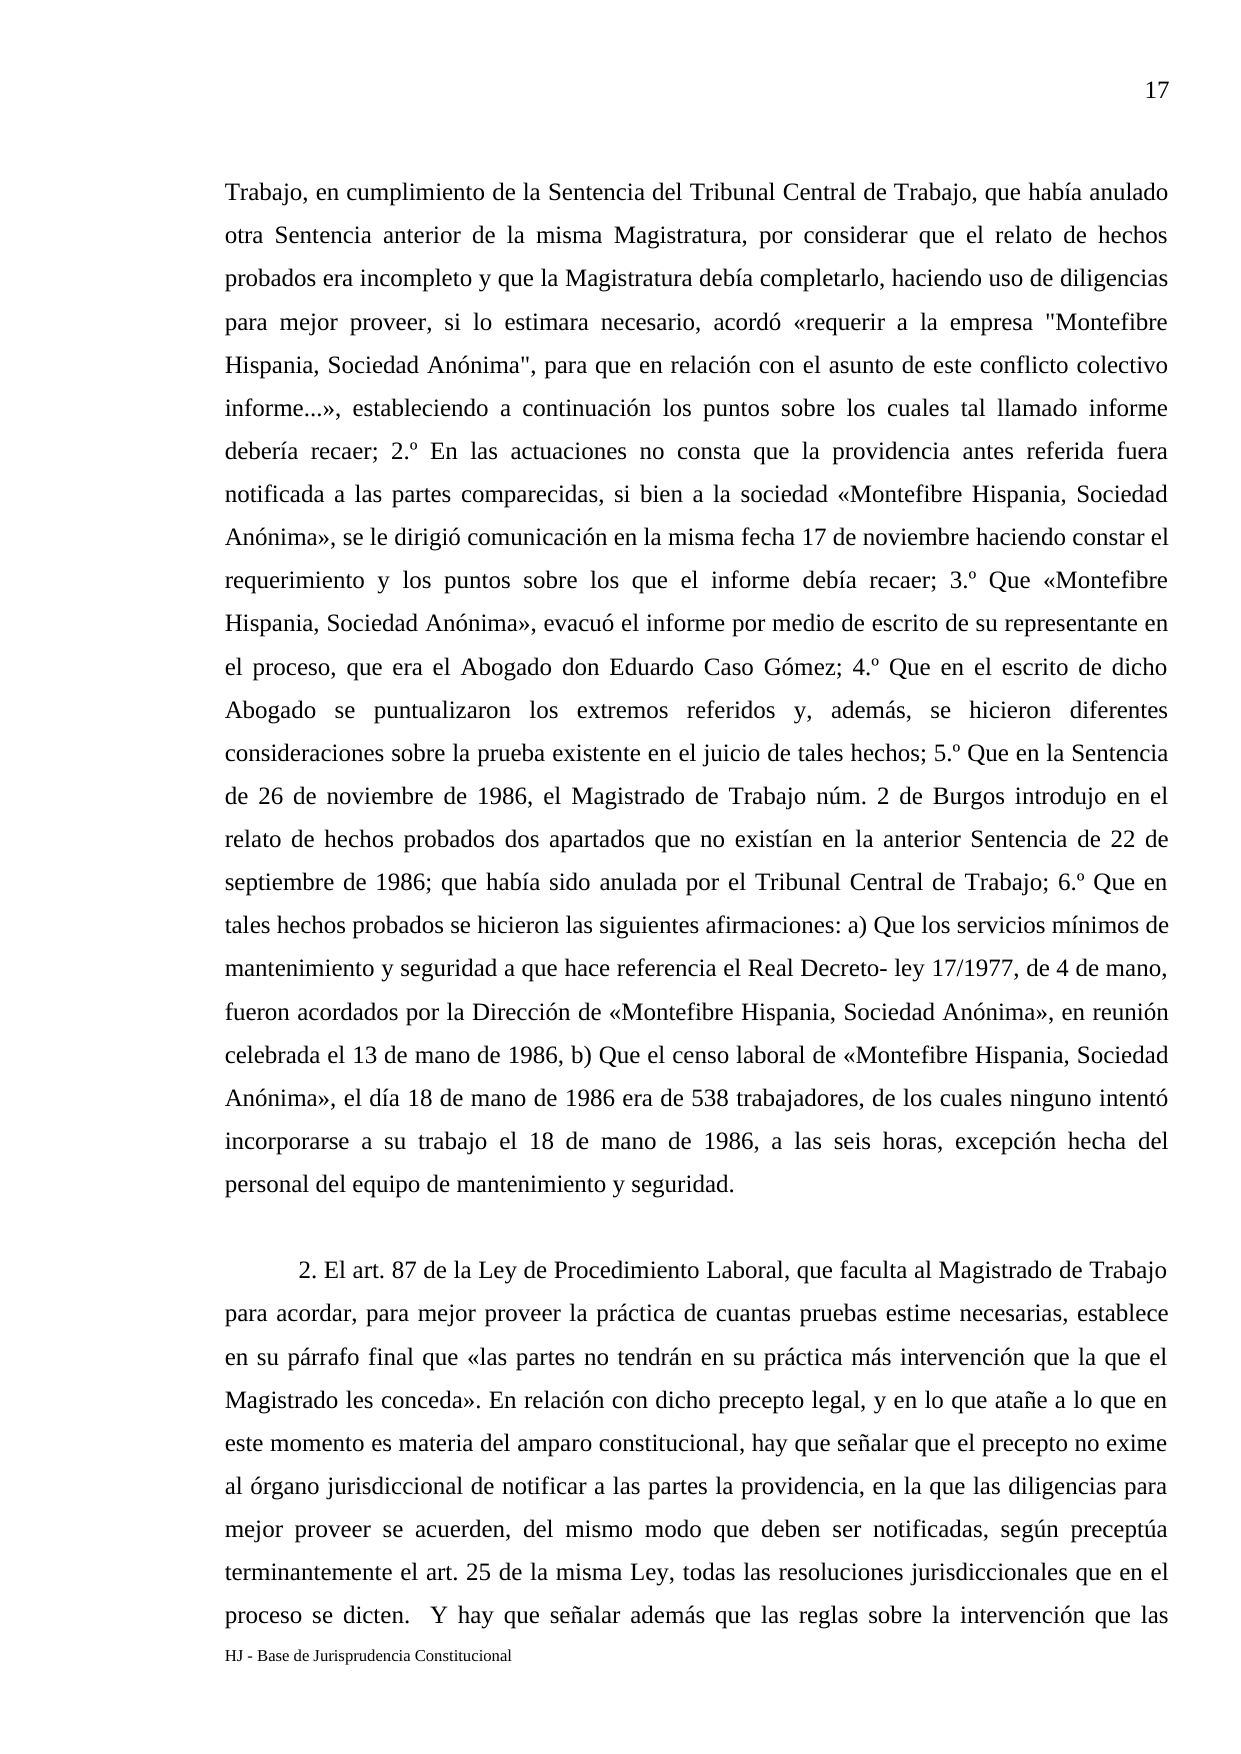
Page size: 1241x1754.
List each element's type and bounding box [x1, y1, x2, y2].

text [224, 177, 1169, 1198]
text [224, 1255, 1169, 1629]
